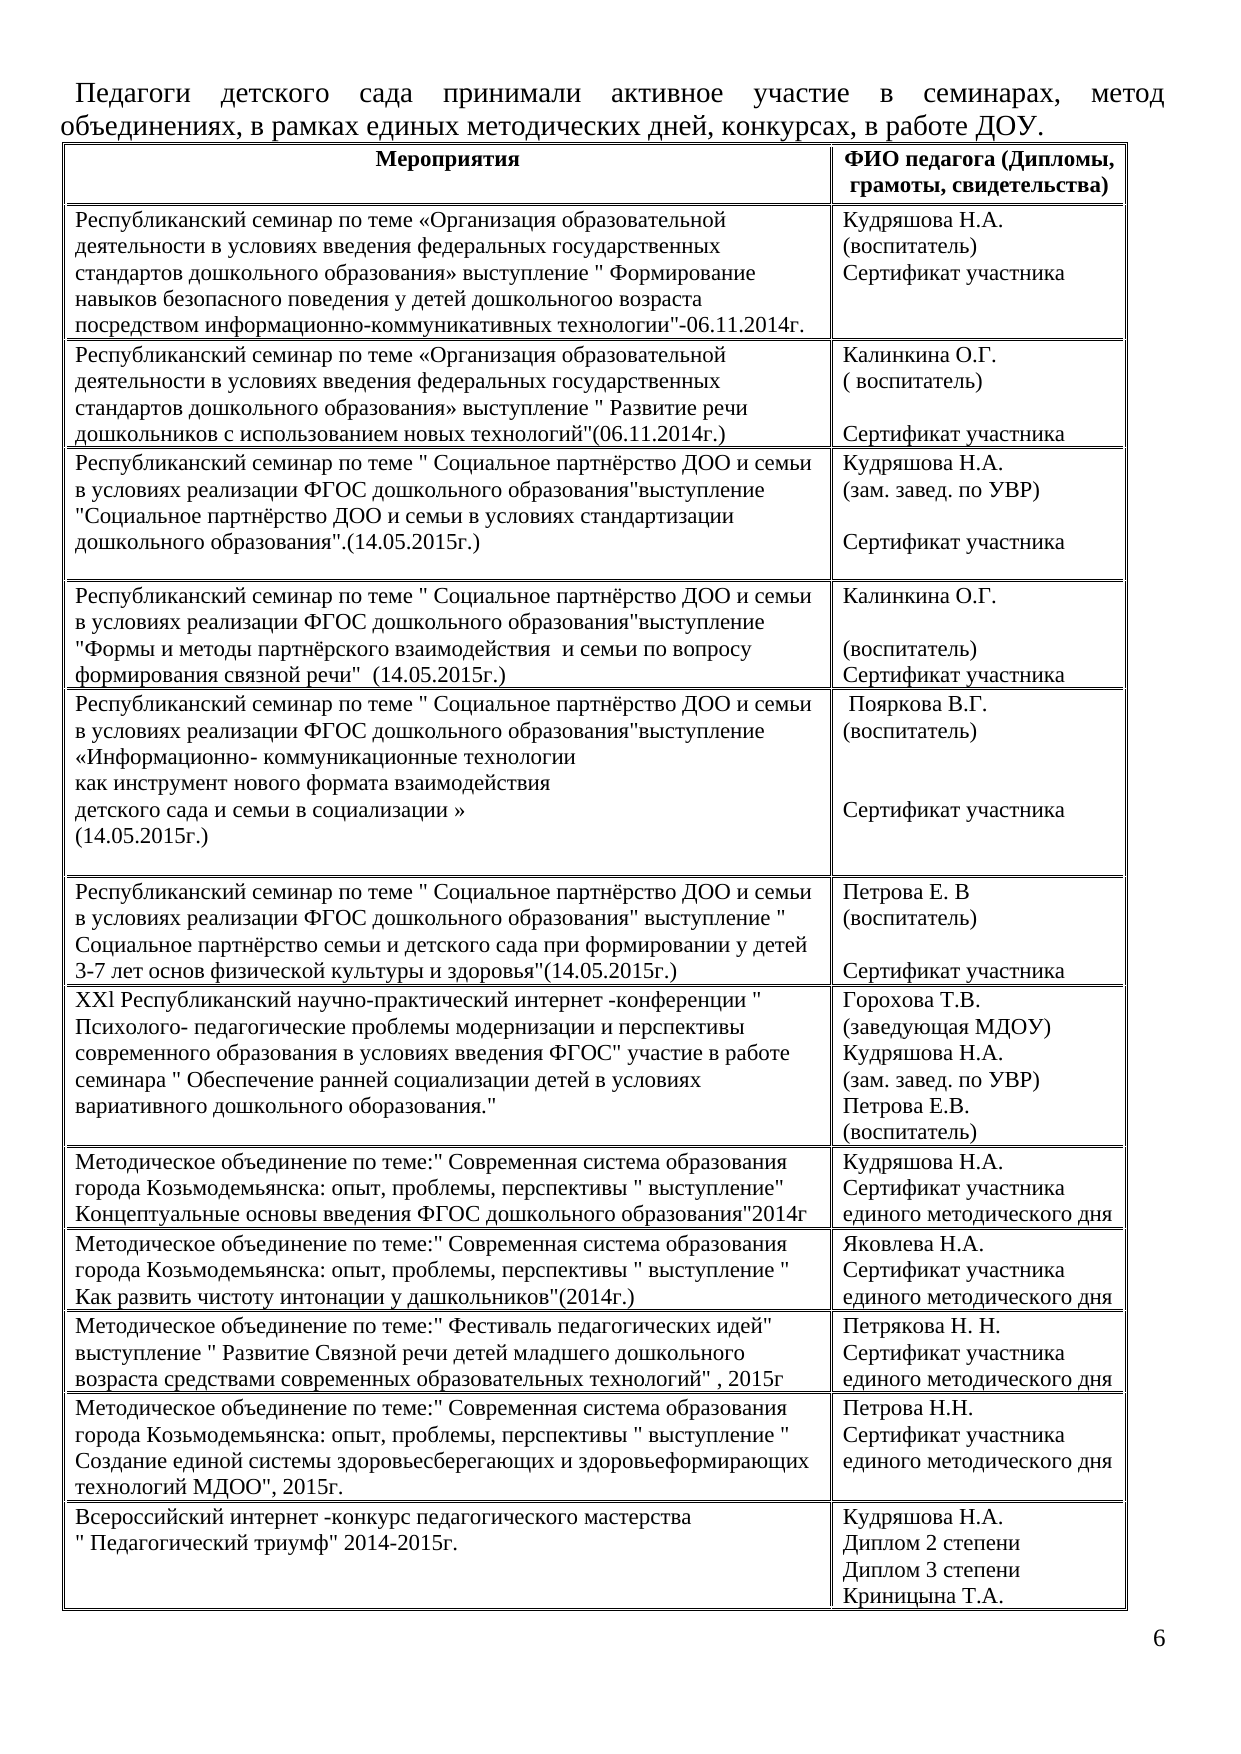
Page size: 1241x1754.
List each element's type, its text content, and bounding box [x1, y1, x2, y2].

table_cell Калинкина О.Г. ( воспитатель) Сертификат участника [833, 338, 1125, 446]
table_cell Кудряшова Н.А. (воспитатель) Сертификат участника [831, 203, 1127, 338]
table_cell Республиканский семинар по теме " Социальное партнёрство ДОО и семьи в условиях реализации ФГОС дошкольного образования"выступление «Информационно- коммуникационные технологии как инструмент нового формата взаимодействия детского сада и семьи в социализации » (14.05.2015г.) [64, 687, 831, 875]
table_cell Петрова Е. В (воспитатель) Сертификат участника [831, 875, 1127, 983]
table_cell Республиканский семинар по теме «Организация образовательной деятельности в условиях введения федеральных государственных стандартов дошкольного образования» выступление " Формирование навыков безопасного поведения у детей дошкольногоо возраста посредством информационно-коммуникативных технологии"-06.11.2014г. [64, 203, 831, 338]
table_cell Петрова Н.Н. Сертификат участника единого методического дня [831, 1391, 1127, 1500]
text Педагоги детского сада принимали активное участие в семинарах, метод объединениях, в рамках единых методических дней, конкурсах, в работе ДОУ. [60, 75, 1165, 142]
table_cell Методическое объединение по теме:" Современная система образования города Козьмодемьянска: опыт, проблемы, перспективы " выступление " Создание единой системы здоровьесберегающих и здоровьеформирающих технологий МДОО", 2015г. [64, 1391, 831, 1500]
table_cell Калинкина О.Г. (воспитатель) Сертификат участника [833, 579, 1125, 687]
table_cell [831, 1500, 1125, 1608]
table_cell Республиканский семинар по теме " Социальное партнёрство ДОО и семьи в условиях реализации ФГОС дошкольного образования"выступление "Формы и методы партнёрского взаимодействия и семьи по вопросу формирования связной речи" (14.05.2015г.) [65, 579, 830, 687]
table_header ФИО педагога (Дипломы, грамоты, свидетельства) [831, 145, 1125, 203]
table_cell Петрякова Н. Н. Сертификат участника единого методического дня [831, 1309, 1127, 1391]
table_cell Республиканский семинар по теме " Социальное партнёрство ДОО и семьи в условиях реализации ФГОС дошкольного образования"выступление "Социальное партнёрство ДОО и семьи в условиях стандартизации дошкольного образования".(14.05.2015г.) [64, 446, 831, 579]
table_cell Горохова Т.В. (заведующая МДОУ) Кудряшова Н.А. (зам. завед. по УВР) Петрова Е.В. (воспитатель) [833, 984, 1125, 1145]
table_cell Кудряшова Н.А. Сертификат участника единого методического дня [833, 1145, 1125, 1227]
table_cell Методическое объединение по теме:" Современная система образования города Козьмодемьянска: опыт, проблемы, перспективы " выступление " Как развить чистоту интонации у дашкольников"(2014г.) [65, 1227, 830, 1309]
table_cell Методическое объединение по теме:" Современная система образования города Козьмодемьянска: опыт, проблемы, перспективы " выступление" Концептуальные основы введения ФГОС дошкольного образования"2014г [65, 1145, 830, 1227]
table_cell Пояркова В.Г. (воспитатель) Сертификат участника [831, 687, 1127, 875]
table_cell Республиканский семинар по теме " Социальное партнёрство ДОО и семьи в условиях реализации ФГОС дошкольного образования" выступление " Социальное партнёрство семьи и детского сада при формировании у детей 3-7 лет основ физической культуры и здоровья"(14.05.2015г.) [64, 875, 831, 983]
table_cell Кудряшова Н.А. (зам. завед. по УВР) Сертификат участника [831, 446, 1127, 579]
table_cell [65, 1500, 831, 1608]
table_header Мероприятия [65, 145, 831, 203]
table_cell XXl Республиканский научно-практический интернет -конференции " Психолого- педагогические проблемы модернизации и перспективы современного образования в условиях введения ФГОС" участие в работе семинара " Обеспечение ранней социализации детей в условиях вариативного дошкольного оборазования." [65, 984, 830, 1145]
table_cell Методическое объединение по теме:" Фестиваль педагогических идей" выступление " Развитие Связной речи детей младшего дошкольного возраста средствами современных образовательных технологий" , 2015г [64, 1309, 831, 1391]
table_cell Яковлева Н.А. Сертификат участника единого методического дня [833, 1227, 1125, 1309]
table_cell Республиканский семинар по теме «Организация образовательной деятельности в условиях введения федеральных государственных стандартов дошкольного образования» выступление " Развитие речи дошкольников с использованием новых технологий"(06.11.2014г.) [65, 338, 830, 446]
